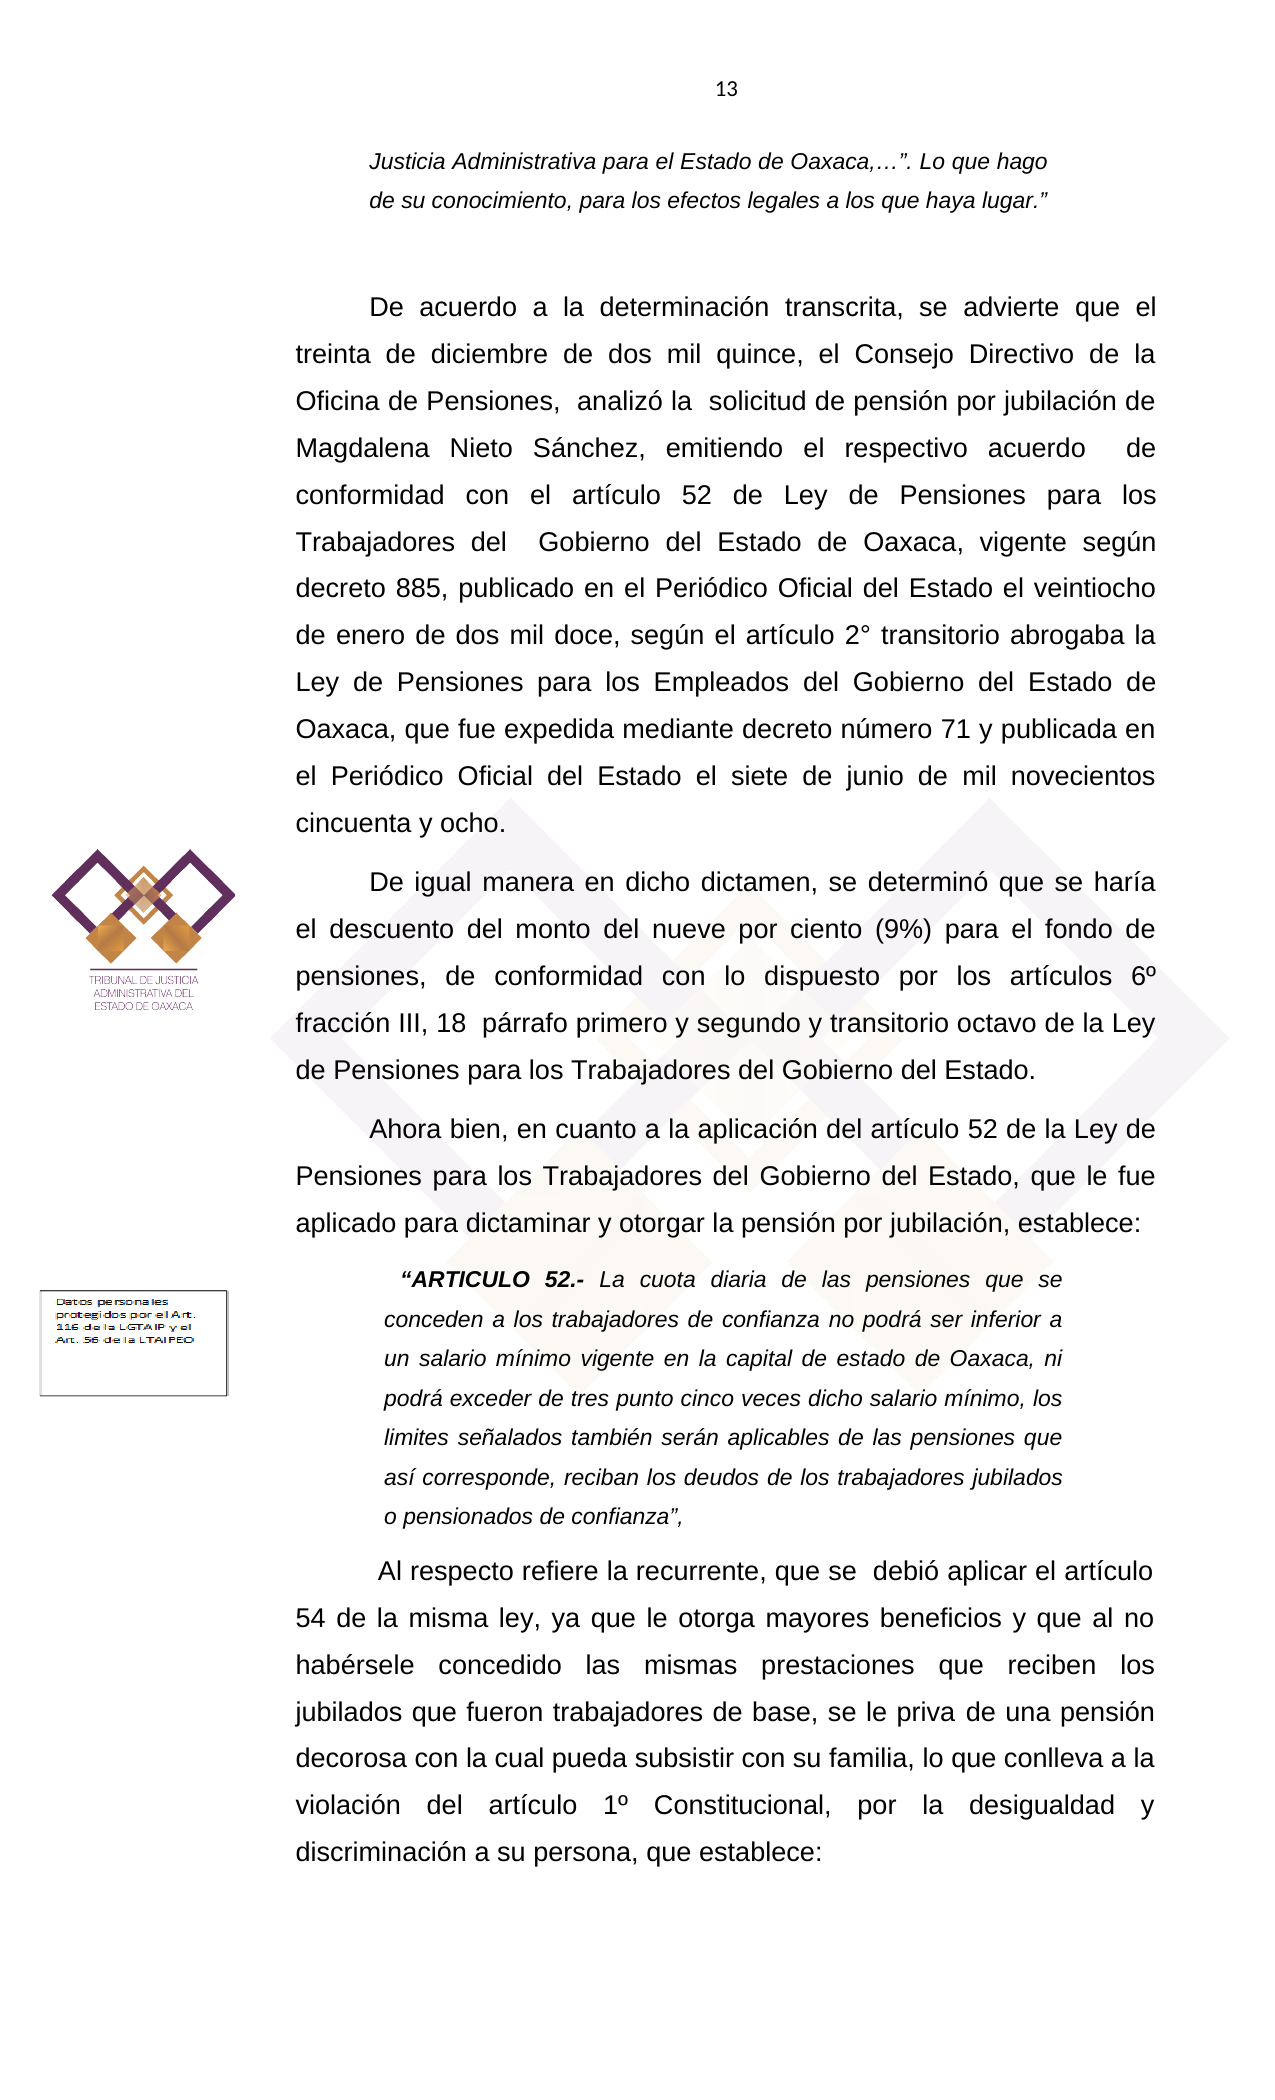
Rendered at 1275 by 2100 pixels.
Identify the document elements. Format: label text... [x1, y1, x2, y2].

text De igual manera en dicho dictamen, se determinó que se haría el descuento del monto del nueve por ciento (9%) para el fondo de pensiones, de conformidad con lo dispuesto por los artículos 6º fracción III, 18 párrafo primero y segundo y transitorio octavo de la Ley de Pensiones para los Trabajadores del Gobierno del Estado. [295, 866, 1157, 1085]
text De acuerdo a la determinación transcrita, se advierte que el treinta de diciembre de dos mil quince, el Consejo Directivo de la Oficina de Pensiones, analizó la solicitud de pensión por jubilación de Magdalena Nieto Sánchez, emitiendo el respectivo acuerdo de conformidad con el artículo 52 de Ley de Pensiones para los Trabajadores del Gobierno del Estado de Oaxaca, vigente según decreto 885, publicado en el Periódico Oficial del Estado el veintiocho de enero de dos mil doce, según el artículo 2° transitorio abrogaba la Ley de Pensiones para los Empleados del Gobierno del Estado de Oaxaca, que fue expedida mediante decreto número 71 y publicada en el Periódico Oficial del Estado el siete de junio de mil novecientos cincuenta y ocho. [295, 291, 1157, 838]
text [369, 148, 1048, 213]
picture [39, 1290, 231, 1397]
picture [51, 849, 235, 1010]
text Al respecto refiere la recurrente, que se debió aplicar el artículo 54 de la misma ley, ya que le otorga mayores beneficios y que al no habérsele concedido las mismas prestaciones que reciben los jubilados que fueron trabajadores de base, se le priva de una pensión decorosa con la cual pueda subsistir con su familia, lo que conlleva a la violación del artículo 1º Constitucional, por la desigualdad y discriminación a su persona, que establece: [295, 1555, 1155, 1867]
text Ahora bien, en cuanto a la aplicación del artículo 52 de la Ley de Pensiones para los Trabajadores del Gobierno del Estado, que le fue aplicado para dictaminar y otorgar la pensión por jubilación, establece: [295, 1113, 1157, 1238]
text “ARTICULO 52.- La cuota diaria de las pensiones que se conceden a los trabajadores de confianza no podrá ser inferior a un salario mínimo vigente en la capital de estado de Oaxaca, ni podrá exceder de tres punto cinco veces dicho salario mínimo, los limites señalados también serán aplicables de las pensiones que así corresponde, reciban los deudos de los trabajadores jubilados o pensionados de confianza”, [384, 1266, 1063, 1529]
picture [270, 797, 1230, 1396]
